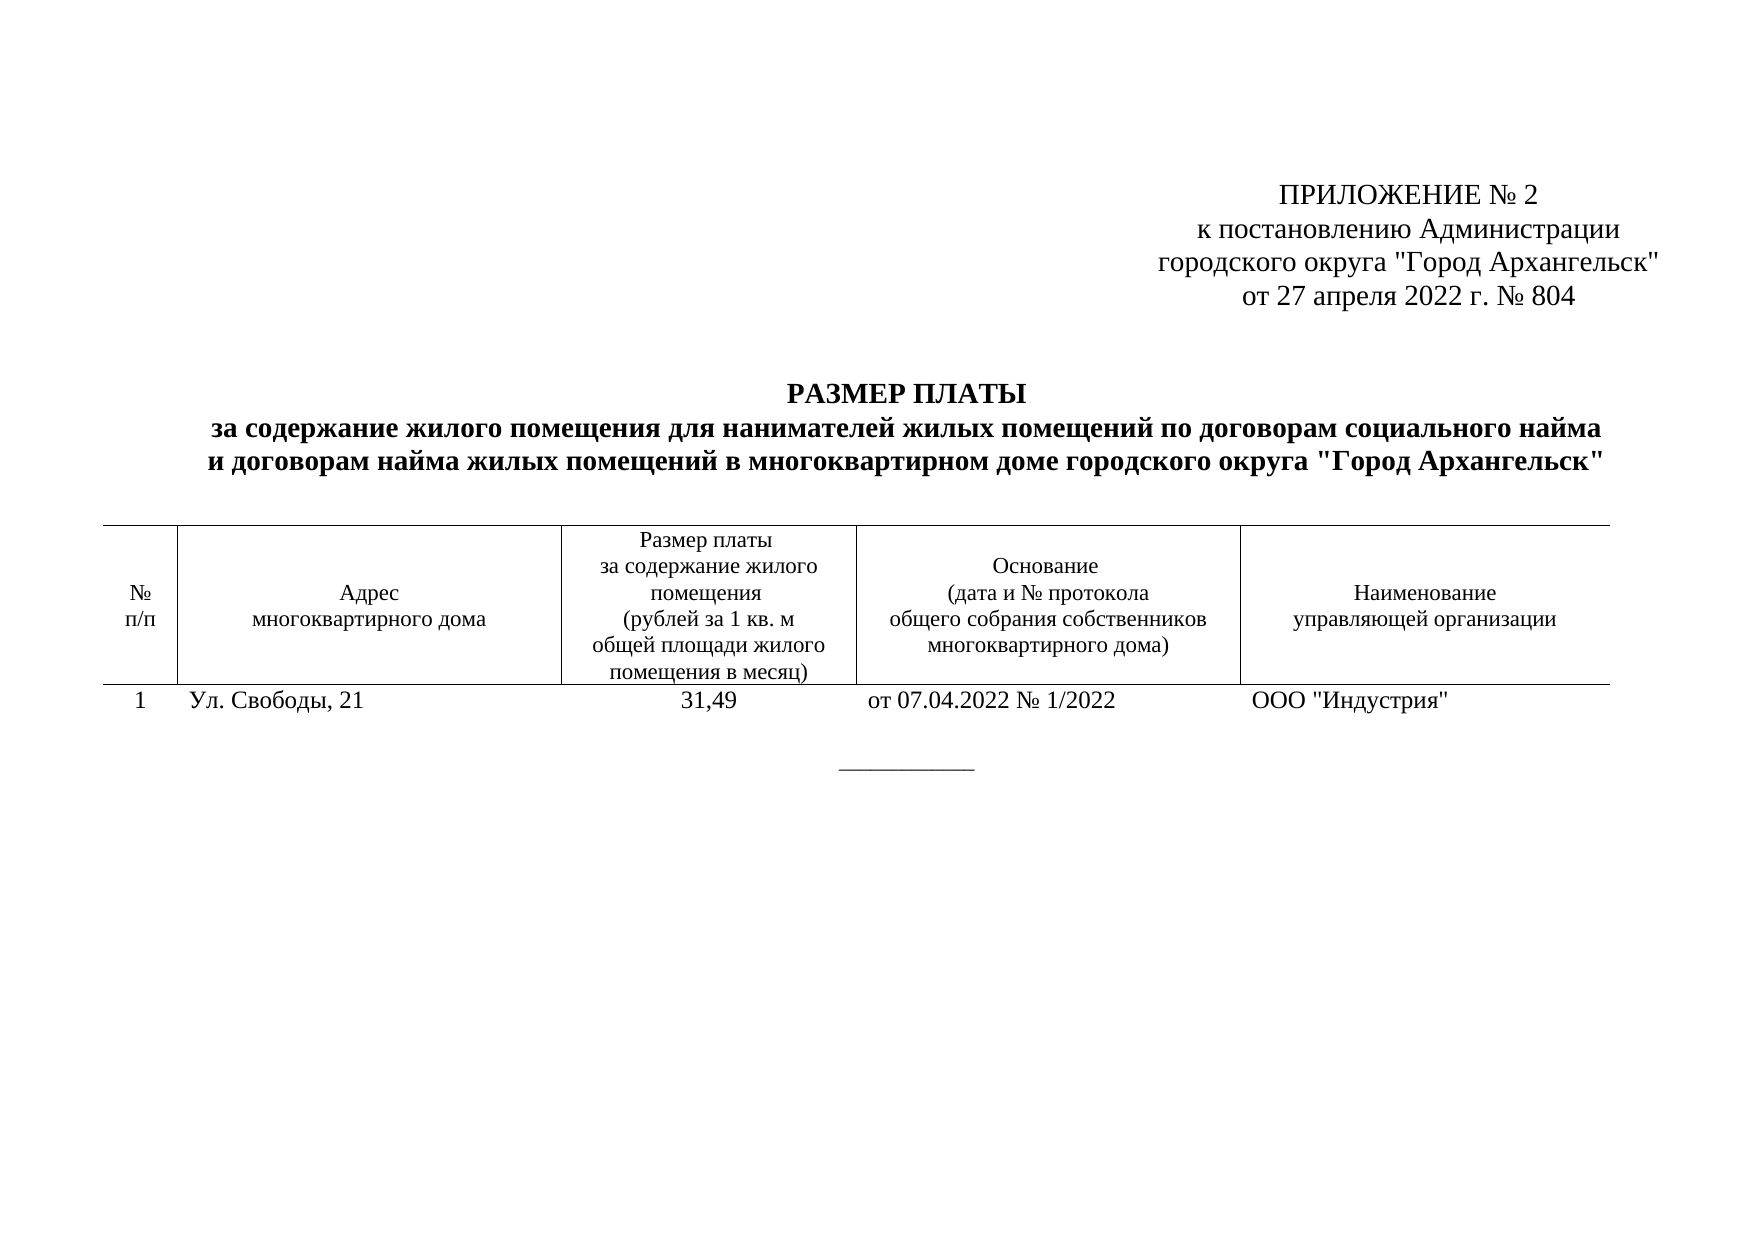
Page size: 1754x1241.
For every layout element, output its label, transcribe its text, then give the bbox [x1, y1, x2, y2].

text к постановлению Администрации [1122, 211, 1695, 244]
text городского округа "Город Архангельск" [1122, 244, 1695, 278]
text за содержание жилого помещения для нанимателей жилых помещений по договорам социального найма [118, 410, 1695, 443]
text и договорам найма жилых помещений в многоквартирном доме городского округа "Город Архангельск" [118, 443, 1695, 477]
table_cell от 07.04.2022 № 1/2022 [856, 685, 1240, 725]
table_cell 1 [103, 685, 177, 725]
table_header № п/п [103, 526, 177, 684]
text ПРИЛОЖЕНИЕ № 2 [1122, 177, 1695, 211]
table_header Размер платы за содержание жилого помещения (рублей за 1 кв. м общей площади жилого помещения в месяц) [562, 526, 856, 684]
text от 27 апреля 2022 г. № 804 [1122, 278, 1695, 311]
table_header Основание (дата и № протокола общего собрания собственников многоквартирного дома) [857, 526, 1240, 684]
table_cell Ул. Свободы, 21 [177, 685, 561, 725]
table_cell 31,49 [561, 685, 856, 725]
text РАЗМЕР ПЛАТЫ [118, 376, 1695, 410]
table_header Адрес многоквартирного дома [178, 526, 561, 684]
table_cell ООО "Индустрия" [1240, 685, 1609, 725]
table_header Наименование управляющей организации [1241, 526, 1609, 684]
text _____________ [118, 749, 1695, 773]
